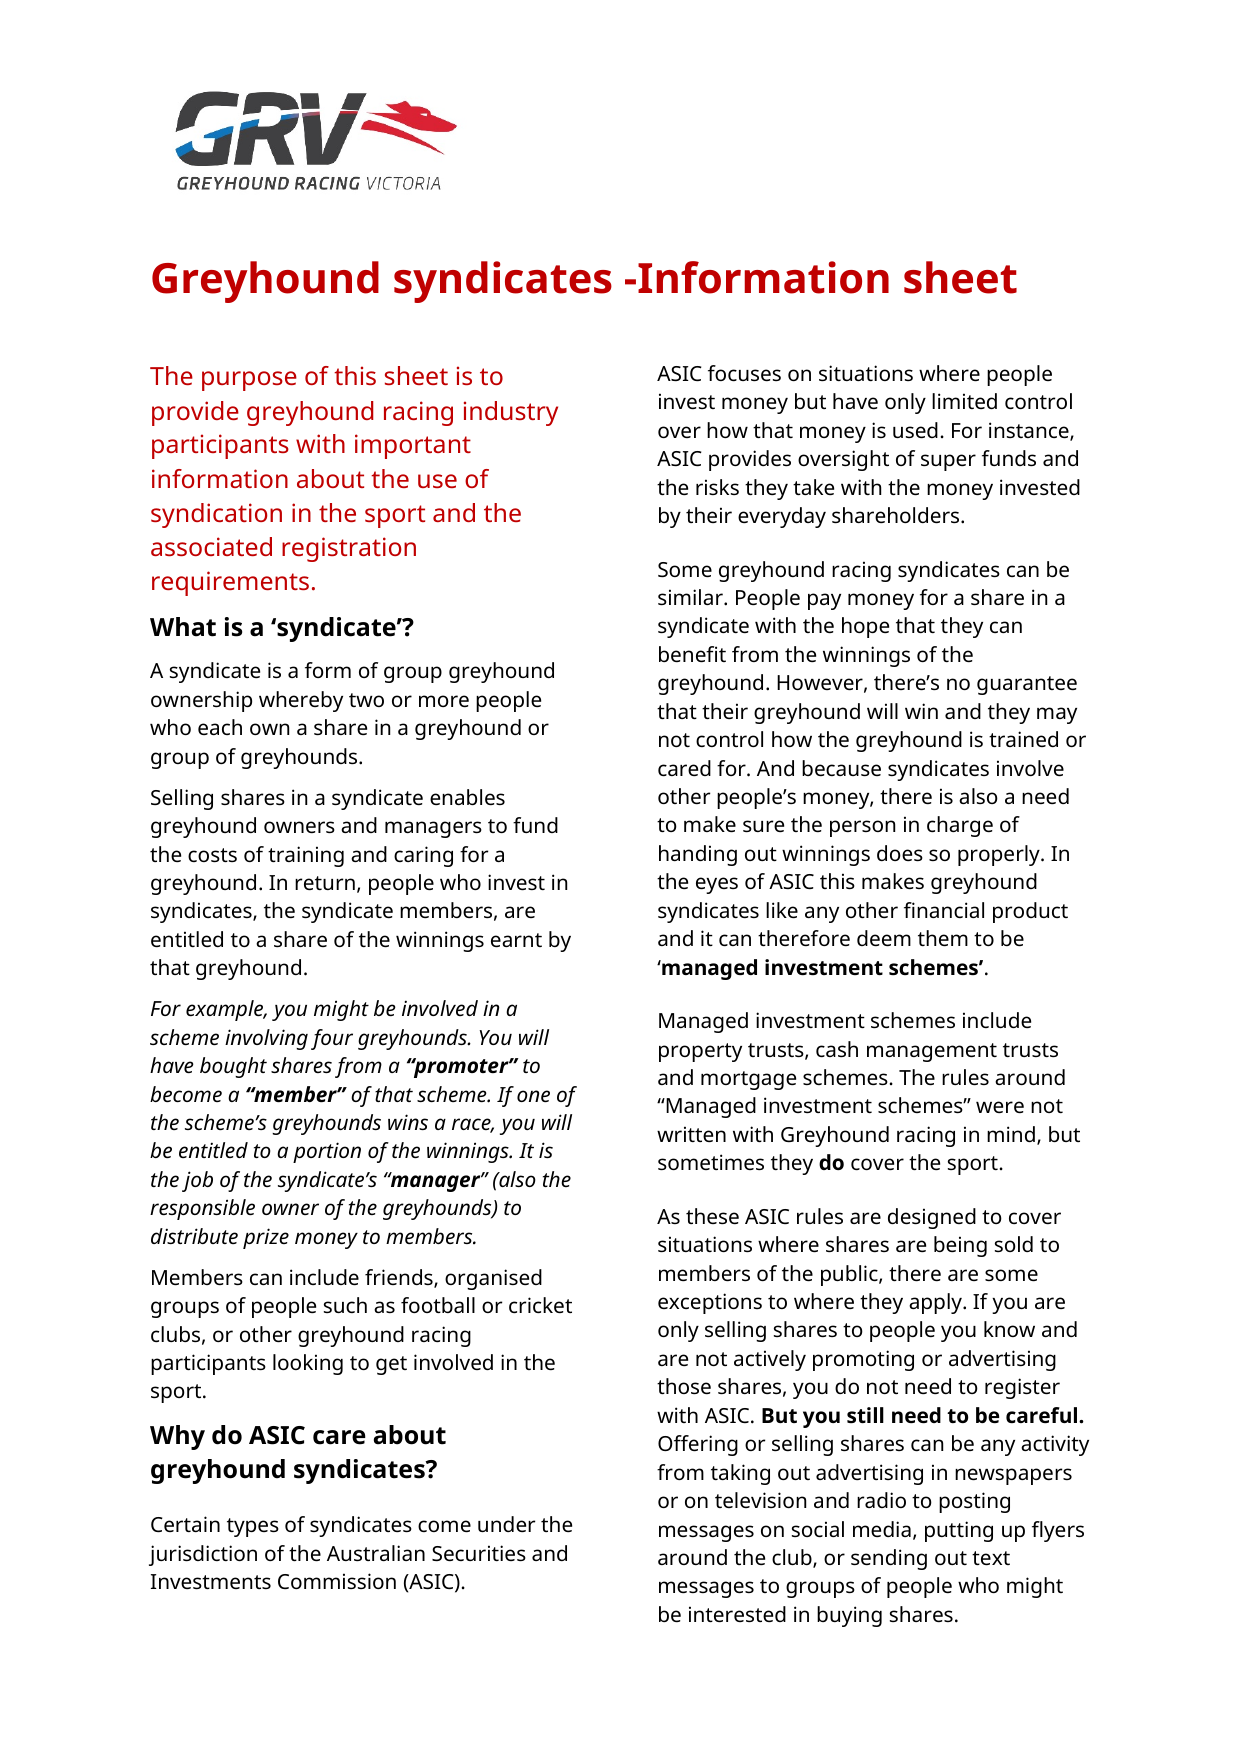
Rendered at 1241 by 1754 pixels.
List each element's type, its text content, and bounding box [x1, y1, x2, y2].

text Certain types of syndicates come under the jurisdiction of the Australian Securities and Investments Commission (ASIC). [150, 1511, 583, 1596]
text Managed investment schemes include property trusts, cash management trusts and mortgage schemes. The rules around “Managed investment schemes” were not written with Greyhound racing in mind, but sometimes they do cover the sport. [657, 1006, 1090, 1177]
text Why do ASIC care about greyhound syndicates? [150, 1417, 583, 1486]
text Selling shares in a syndicate enables greyhound owners and managers to fund the costs of training and caring for a greyhound. In return, people who invest in syndicates, the syndicate members, are entitled to a share of the winnings earnt by that greyhound. [150, 783, 583, 982]
picture [150, 52, 469, 231]
text The purpose of this sheet is to provide greyhound racing industry participants with important information about the use of syndication in the sport and the associated registration requirements. [150, 359, 583, 597]
text For example, you might be involved in a scheme involving four greyhounds. You will have bought shares from a “promoter” to become a “member” of that scheme. If one of the scheme’s greyhounds wins a race, you will be entitled to a portion of the winnings. It is the job of the syndicate’s “manager” (also the responsible owner of the greyhounds) to distribute prize money to members. [150, 994, 583, 1250]
text A syndicate is a form of group greyhound ownership whereby two or more people who each own a share in a greyhound or group of greyhounds. [150, 657, 583, 770]
text Some greyhound racing syndicates can be similar. People pay money for a share in a syndicate with the hope that they can benefit from the winnings of the greyhound. However, there’s no guarantee that their greyhound will win and they may not control how the greyhound is trained or cared for. And because syndicates involve other people’s money, there is also a need to make sure the person in charge of handing out winnings does so properly. In the eyes of ASIC this makes greyhound syndicates like any other financial product and it can therefore deem them to be ‘managed investment schemes’. [657, 555, 1090, 981]
text Members can include friends, organised groups of people such as football or cricket clubs, or other greyhound racing participants looking to get involved in the sport. [150, 1263, 583, 1405]
text As these ASIC rules are designed to cover situations where shares are being sold to members of the public, there are some exceptions to where they apply. If you are only selling shares to people you know and are not actively promoting or advertising those shares, you do not need to register with ASIC. But you still need to be careful. Offering or selling shares can be any activity from taking out advertising in newspapers or on television and radio to posting messages on social media, putting up flyers around the club, or sending out text messages to groups of people who might be interested in buying shares. [657, 1202, 1090, 1628]
text What is a ‘syndicate’? [150, 610, 583, 644]
text Greyhound syndicates -Information sheet [150, 249, 1090, 306]
text ASIC focuses on situations where people invest money but have only limited control over how that money is used. For instance, ASIC provides oversight of super funds and the risks they take with the money invested by their everyday shareholders. [657, 359, 1090, 530]
